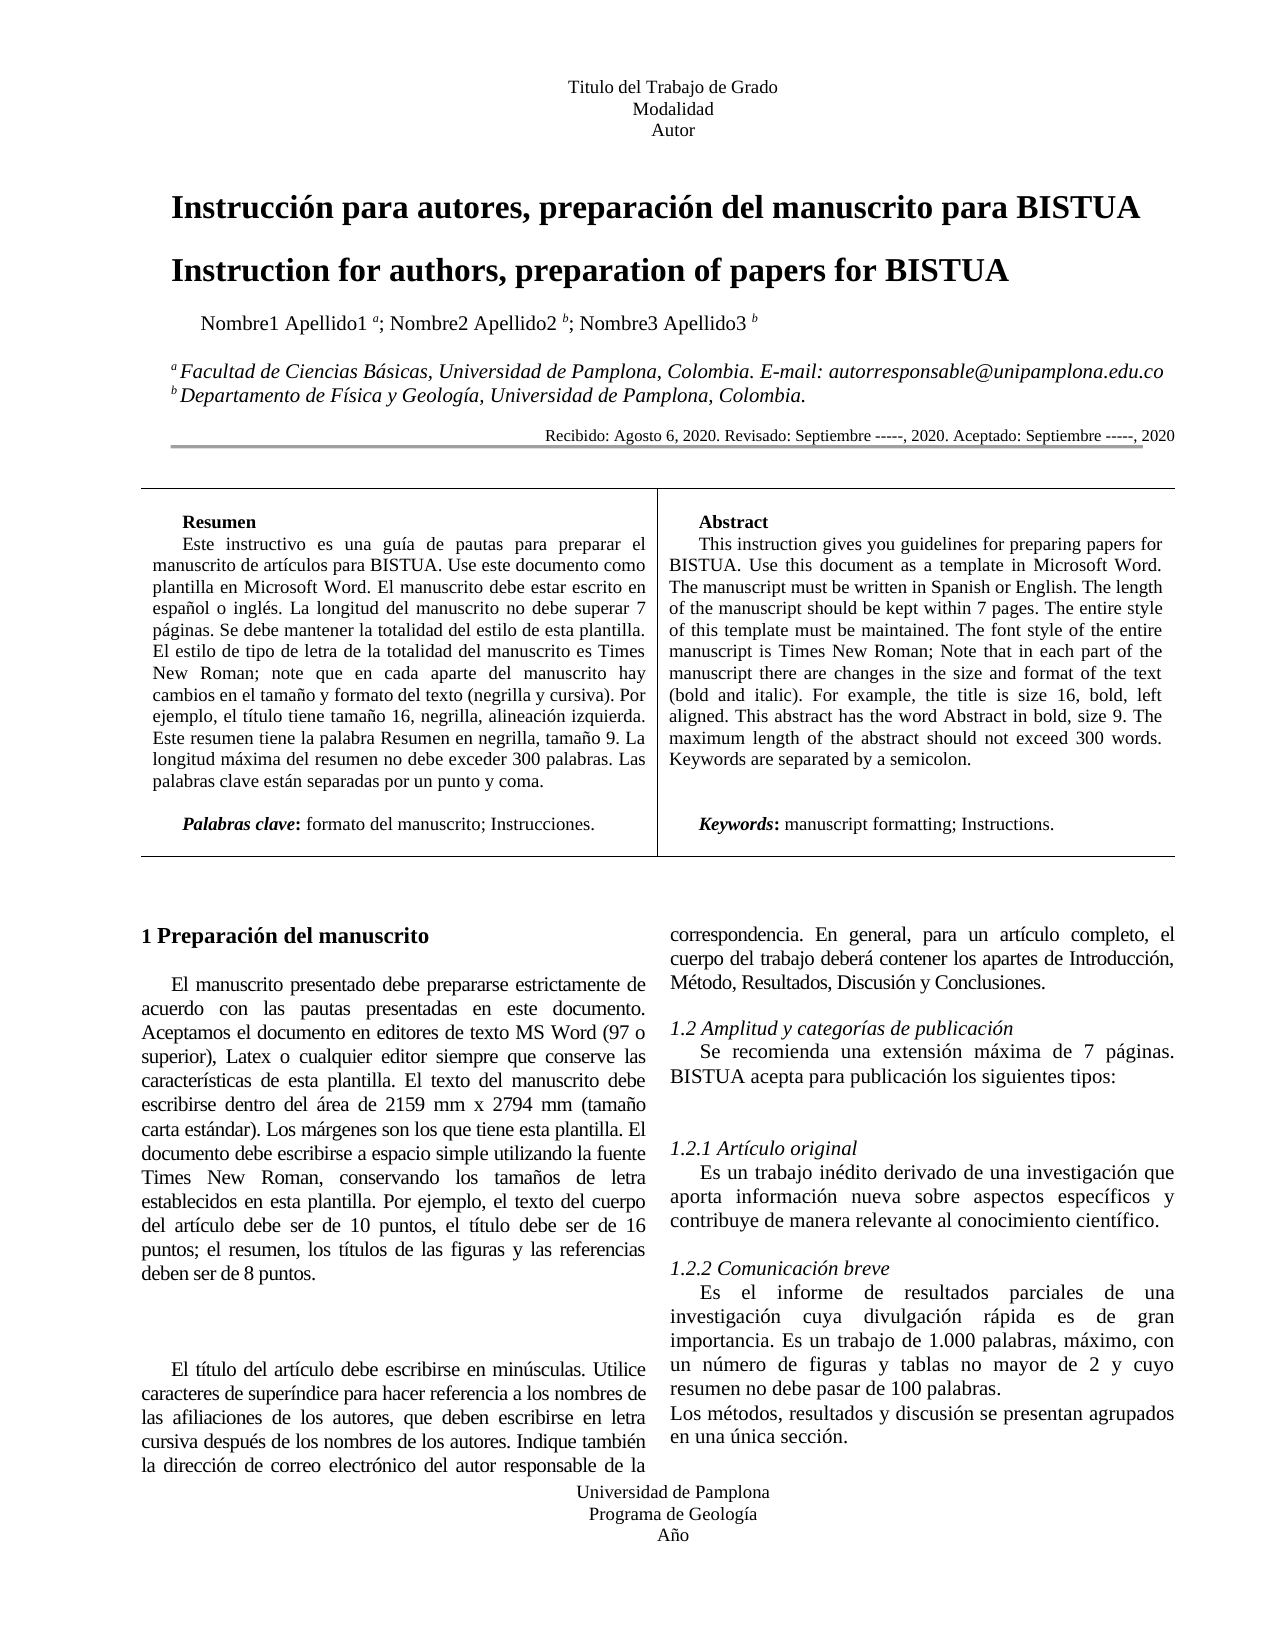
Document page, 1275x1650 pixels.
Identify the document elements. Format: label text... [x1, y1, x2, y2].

text Instruction for authors, preparation of papers for BISTUA [171, 251, 1056, 289]
text 1.2.2 Comunicación breve [670, 1256, 1175, 1280]
text Es un trabajo inédito derivado de una investigación que aporta información nueva sobre aspectos específicos y contribuye de manera relevante al conocimiento científico. [670, 1160, 1175, 1232]
text Instrucción para autores, preparación del manuscrito para BISTUA [171, 187, 1160, 226]
text Se recomienda una extensión máxima de 7 páginas. BISTUA acepta para publicación los siguientes tipos: [670, 1039, 1175, 1088]
text Nombre1 Apellido1 a; Nombre2 Apellido2 b; Nombre3 Apellido3 b [171, 311, 1175, 335]
text 1.2 Amplitud y categorías de publicación [670, 1015, 1175, 1039]
text El título del artículo debe escribirse en minúsculas. Utilice caracteres de superíndice para hacer referencia a los nombres de las afiliaciones de los autores, que deben escribirse en letra cursiva después de los nombres de los autores. Indique también la dirección de correo electrónico del autor responsable de la correspondencia. En general, para un artículo completo, el cuerpo del trabajo deberá contener los apartes de Introducción, Método, Resultados, Discusión y Conclusiones. [670, 922, 1175, 994]
table_header Abstract This instruction gives you guidelines for preparing papers for BISTUA. Use this document as a template in Microsoft Word. The manuscript must be written in Spanish or English. The length of the manuscript should be kept within 7 pages. The entire style of this template must be maintained. The font style of the entire manuscript is Times New Roman; Note that in each part of the manuscript there are changes in the size and format of the text (bold and italic). For example, the title is size 16, bold, left aligned. This abstract has the word Abstract in bold, size 9. The maximum length of the abstract should not exceed 300 words. Keywords are separated by a semicolon. Keywords: manuscript formatting; Instructions. [658, 489, 1174, 856]
text 1.2.1 Artículo original [670, 1136, 1175, 1160]
text b Departamento de Física y Geología, Universidad de Pamplona, Colombia. [171, 383, 1175, 407]
text El manuscrito presentado debe prepararse estrictamente de acuerdo con las pautas presentadas en este documento. Aceptamos el documento en editores de texto MS Word (97 o superior), Latex o cualquier editor siempre que conserve las características de esta plantilla. El texto del manuscrito debe escribirse dentro del área de 2159 mm x 2794 mm (tamaño carta estándar). Los márgenes son los que tiene esta plantilla. El documento debe escribirse a espacio simple utilizando la fuente Times New Roman, conservando los tamaños de letra establecidos en esta plantilla. Por ejemplo, el texto del cuerpo del artículo debe ser de 10 puntos, el título debe ser de 16 puntos; el resumen, los títulos de las figuras y las referencias deben ser de 8 puntos. [141, 972, 646, 1285]
text a Facultad de Ciencias Básicas, Universidad de Pamplona, Colombia. E-mail: autorresponsable@unipamplona.edu.co [171, 359, 1175, 383]
table_header Resumen Este instructivo es una guía de pautas para preparar el manuscrito de artículos para BISTUA. Use este documento como plantilla en Microsoft Word. El manuscrito debe estar escrito en español o inglés. La longitud del manuscrito no debe superar 7 páginas. Se debe mantener la totalidad del estilo de esta plantilla. El estilo de tipo de letra de la totalidad del manuscrito es Times New Roman; note que en cada aparte del manuscrito hay cambios en el tamaño y formato del texto (negrilla y cursiva). Por ejemplo, el título tiene tamaño 16, negrilla, alineación izquierda. Este resumen tiene la palabra Resumen en negrilla, tamaño 9. La longitud máxima del resumen no debe exceder 300 palabras. Las palabras clave están separadas por un punto y coma. Palabras clave: formato del manuscrito; Instrucciones. [141, 489, 657, 856]
text El título del artículo debe escribirse en minúsculas. Utilice caracteres de superíndice para hacer referencia a los nombres de las afiliaciones de los autores, que deben escribirse en letra cursiva después de los nombres de los autores. Indique también la dirección de correo electrónico del autor responsable de la correspondencia. En general, para un artículo completo, el cuerpo del trabajo deberá contener los apartes de Introducción, Método, Resultados, Discusión y Conclusiones. [141, 1357, 646, 1477]
text Es el informe de resultados parciales de una investigación cuya divulgación rápida es de gran importancia. Es un trabajo de 1.000 palabras, máximo, con un número de figuras y tablas no mayor de 2 y cuyo resumen no debe pasar de 100 palabras. [670, 1280, 1175, 1400]
text Recibido: Agosto 6, 2020. Revisado: Septiembre -----, 2020. Aceptado: Septiembre -----, 2020 [141, 426, 1175, 445]
text 1 Preparación del manuscrito [141, 922, 646, 948]
text Los métodos, resultados y discusión se presentan agrupados en una única sección. [670, 1400, 1175, 1448]
